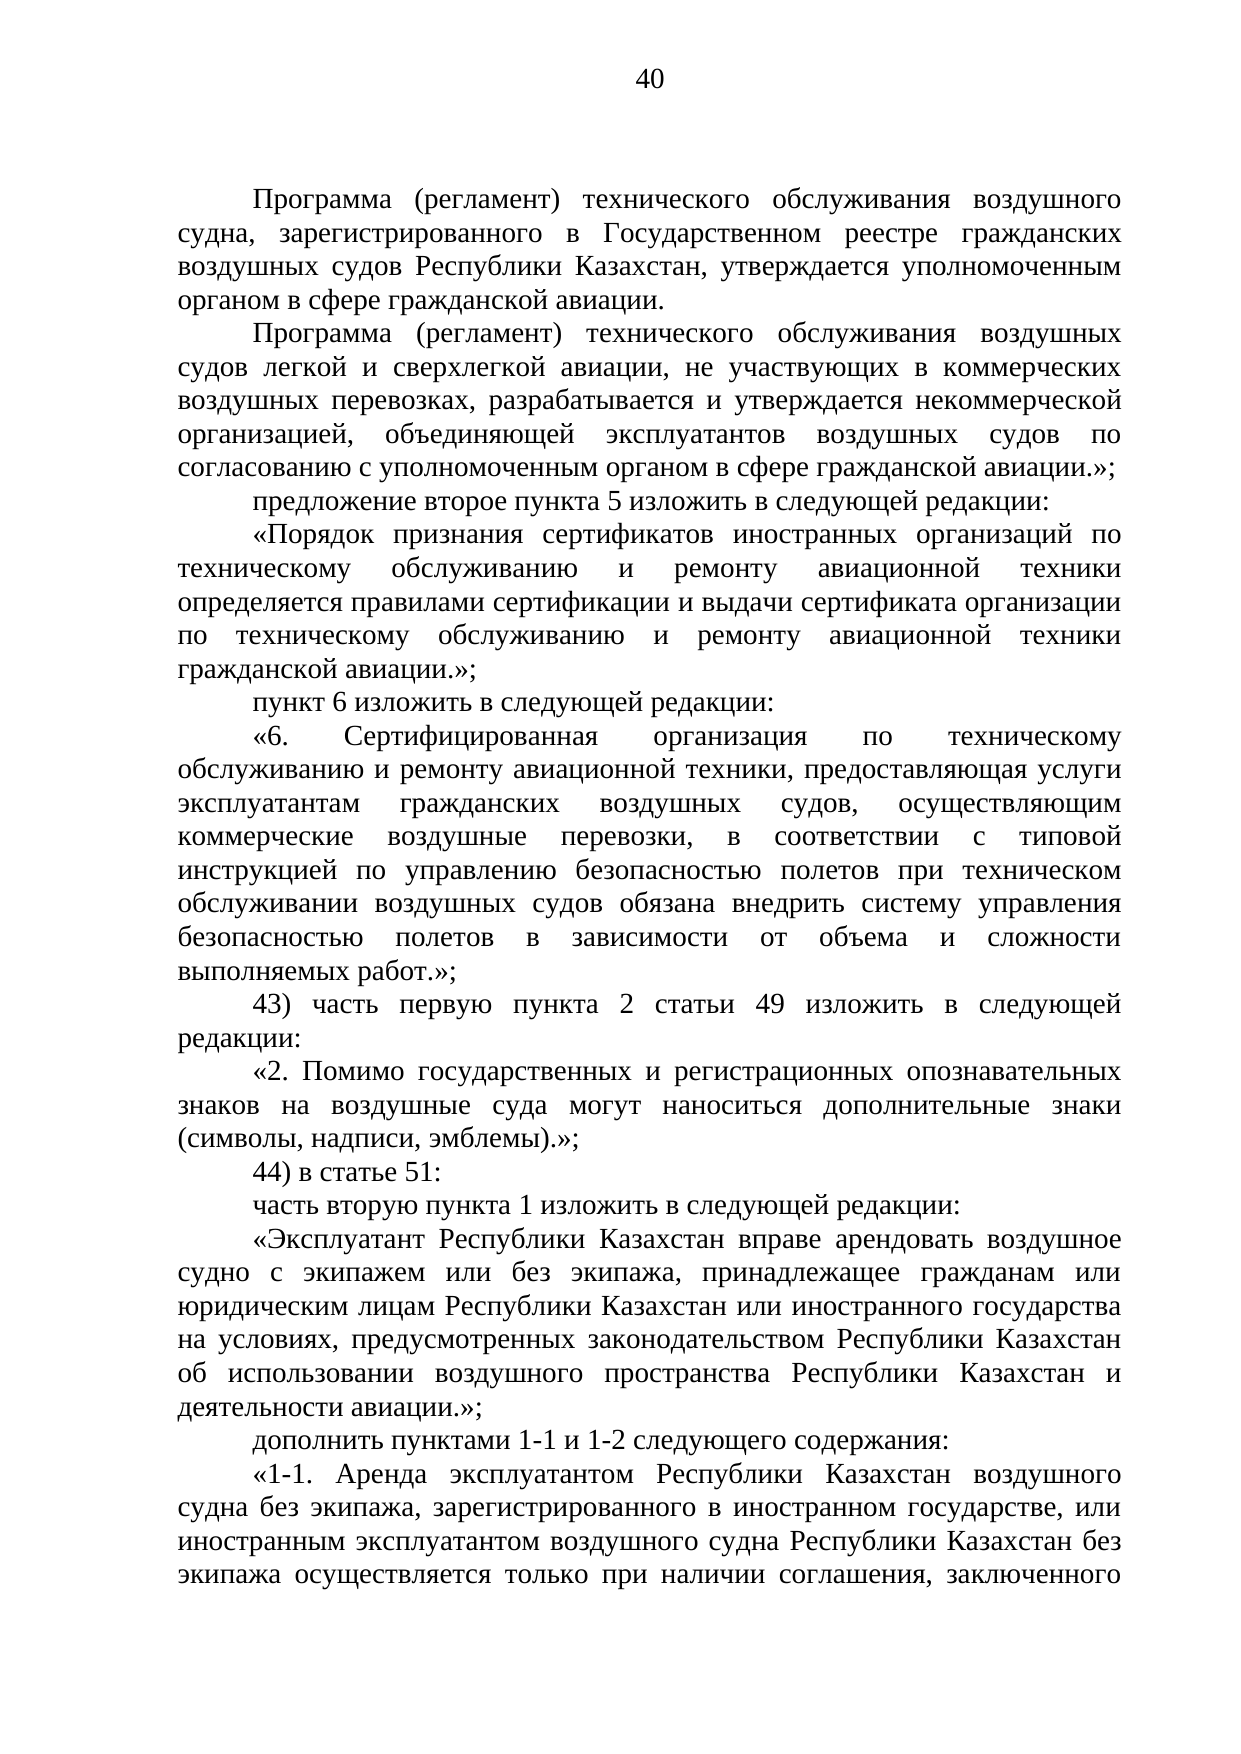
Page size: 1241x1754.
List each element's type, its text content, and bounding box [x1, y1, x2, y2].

text предложение второе пункта 5 изложить в следующей редакции: [177, 483, 1122, 517]
text «2. Помимо государственных и регистрационных опознавательных знаков на воздушные суда могут наноситься дополнительные знаки (символы, надписи, эмблемы).»; [177, 1053, 1122, 1154]
text «Эксплуатант Республики Казахстан вправе арендовать воздушное судно с экипажем или без экипажа, принадлежащее гражданам или юридическим лицам Республики Казахстан или иностранного государства на условиях, предусмотренных законодательством Республики Казахстан об использовании воздушного пространства Республики Казахстан и деятельности авиации.»; [177, 1221, 1122, 1422]
text 44) в статье 51: [177, 1154, 1122, 1187]
text 43) часть первую пункта 2 статьи 49 изложить в следующей редакции: [177, 986, 1122, 1053]
text дополнить пунктами 1-1 и 1-2 следующего содержания: [177, 1422, 1122, 1456]
text часть вторую пункта 1 изложить в следующей редакции: [177, 1187, 1122, 1221]
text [177, 1456, 1122, 1590]
text Программа (регламент) технического обслуживания воздушных судов легкой и сверхлегкой авиации, не участвующих в коммерческих воздушных перевозках, разрабатывается и утверждается некоммерческой организацией, объединяющей эксплуатантов воздушных судов по согласованию с уполномоченным органом в сфере гражданской авиации.»; [177, 315, 1122, 483]
text «Порядок признания сертификатов иностранных организаций по техническому обслуживанию и ремонту авиационной техники определяется правилами сертификации и выдачи сертификата организации по техническому обслуживанию и ремонту авиационной техники гражданской авиации.»; [177, 517, 1122, 684]
text «6. Сертифицированная организация по техническому обслуживанию и ремонту авиационной техники, предоставляющая услуги эксплуатантам гражданских воздушных судов, осуществляющим коммерческие воздушные перевозки, в соответствии с типовой инструкцией по управлению безопасностью полетов при техническом обслуживании воздушных судов обязана внедрить систему управления безопасностью полетов в зависимости от объема и сложности выполняемых работ.»; [177, 718, 1122, 986]
text Программа (регламент) технического обслуживания воздушного судна, зарегистрированного в Государственном реестре гражданских воздушных судов Республики Казахстан, утверждается уполномоченным органом в сфере гражданской авиации. [177, 181, 1122, 315]
text пункт 6 изложить в следующей редакции: [177, 684, 1122, 718]
